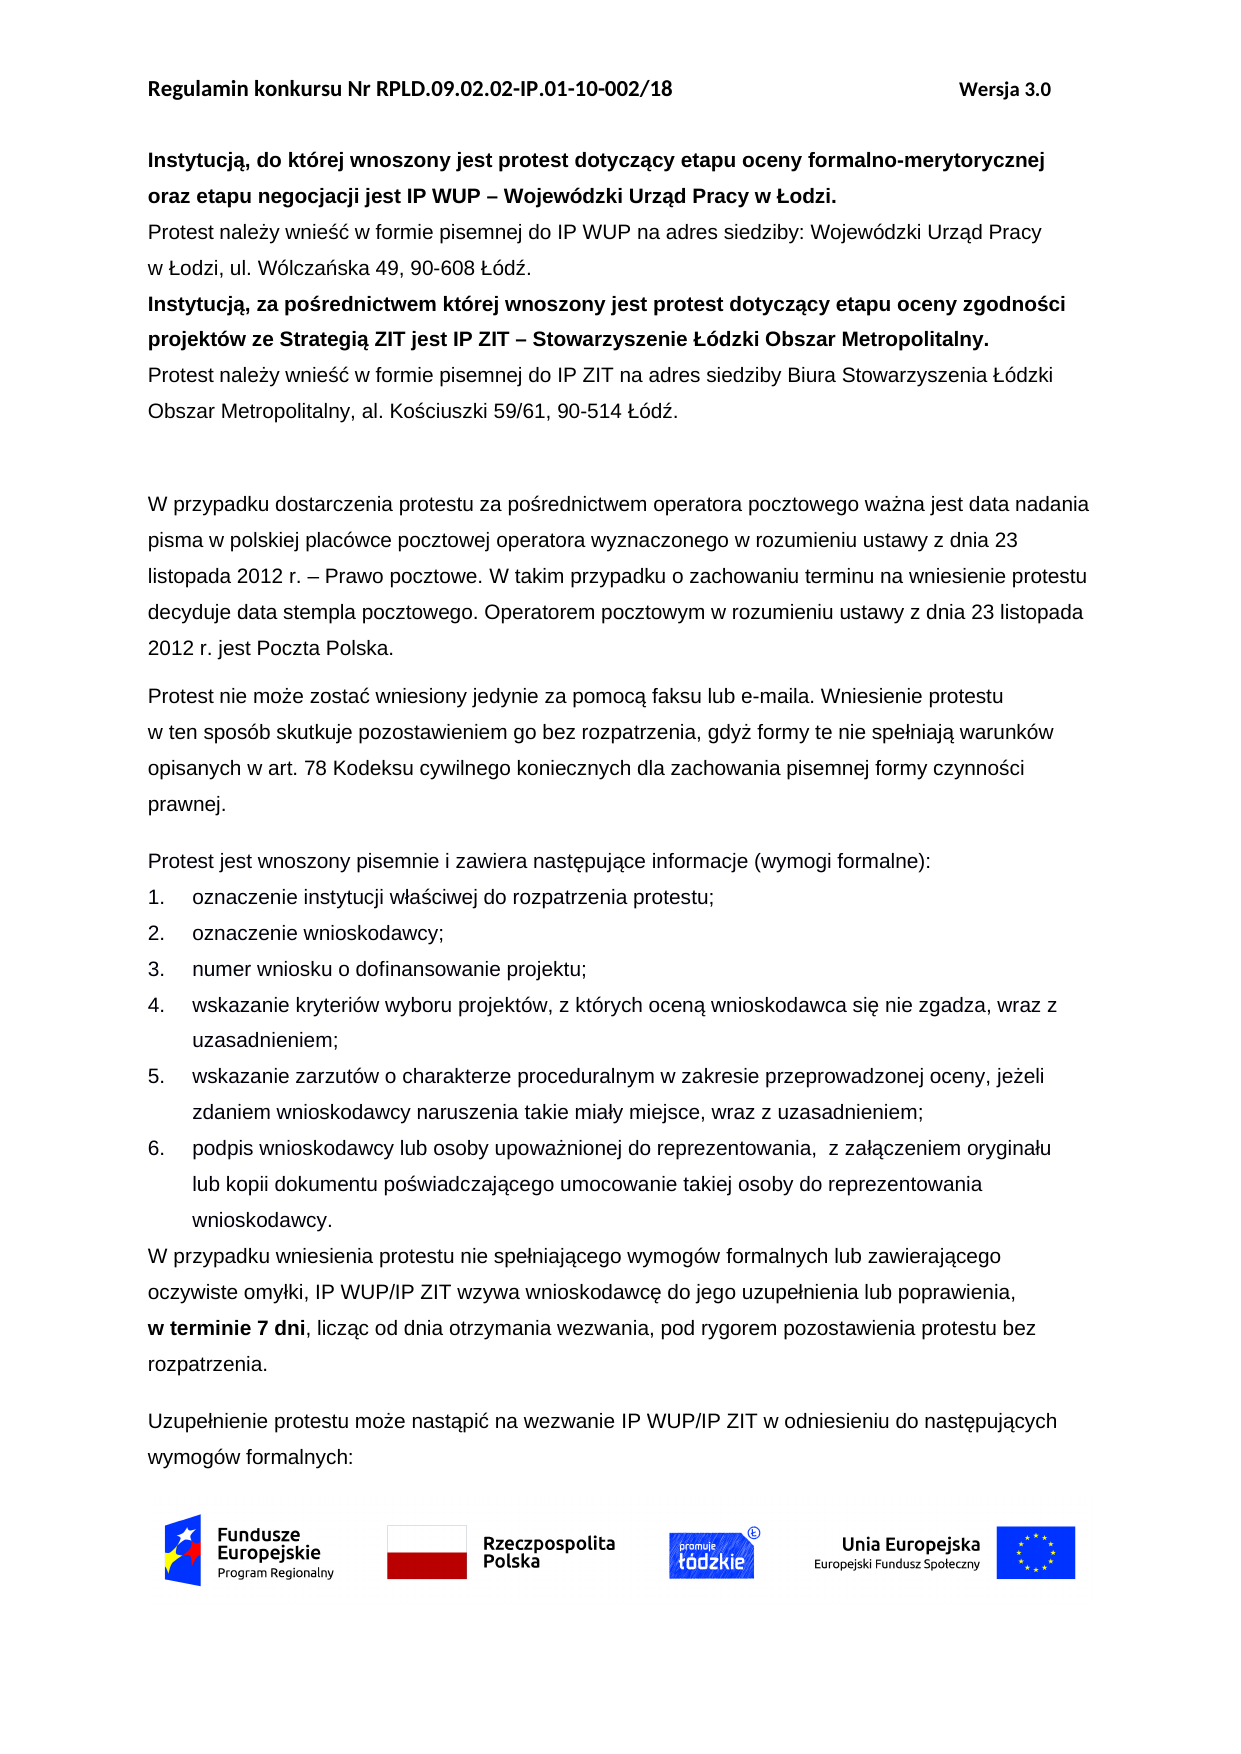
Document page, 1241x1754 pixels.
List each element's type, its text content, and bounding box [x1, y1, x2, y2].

text Uzupełnienie protestu może nastąpić na wezwanie IP WUP/IP ZIT w odniesieniu do następujących wymogów formalnych: [148, 1408, 1093, 1468]
text W przypadku wniesienia protestu nie spełniającego wymogów formalnych lub zawierającego oczywiste omyłki, IP WUP/IP ZIT wzywa wnioskodawcę do jego uzupełnienia lub poprawienia, w terminie 7 dni, licząc od dnia otrzymania wezwania, pod rygorem pozostawienia protestu bez rozpatrzenia. [148, 1244, 1093, 1376]
picture [147, 1496, 1093, 1604]
text Protest nie może zostać wniesiony jedynie za pomocą faksu lub e-maila. Wniesienie protestu w ten sposób skutkuje pozostawieniem go bez rozpatrzenia, gdyż formy te nie spełniają warunków opisanych w art. 78 Kodeksu cywilnego koniecznych dla zachowania pisemnej formy czynności prawnej. [148, 684, 1093, 816]
text W przypadku dostarczenia protestu za pośrednictwem operatora pocztowego ważna jest data nadania pisma w polskiej placówce pocztowej operatora wyznaczonego w rozumieniu ustawy z dnia 23 listopada 2012 r. – Prawo pocztowe. W takim przypadku o zachowaniu terminu na wniesienie protestu decyduje data stempla pocztowego. Operatorem pocztowym w rozumieniu ustawy z dnia 23 listopada 2012 r. jest Poczta Polska. [148, 492, 1093, 659]
list podpis wnioskodawcy lub osoby upoważnionej do reprezentowania, z załączeniem oryginału lub kopii dokumentu poświadczającego umocowanie takiej osoby do reprezentowania wnioskodawcy. [148, 1136, 1081, 1232]
text Protest jest wnoszony pisemnie i zawiera następujące informacje (wymogi formalne): [148, 849, 995, 873]
list wskazanie zarzutów o charakterze proceduralnym w zakresie przeprowadzonej oceny, jeżeli zdaniem wnioskodawcy naruszenia takie miały miejsce, wraz z uzasadnieniem; [148, 1064, 1081, 1124]
list oznaczenie instytucji właściwej do rozpatrzenia protestu; [148, 884, 1093, 908]
list numer wniosku o dofinansowanie projektu; [148, 956, 1093, 980]
list wskazanie kryteriów wyboru projektów, z których oceną wnioskodawca się nie zgadza, wraz z uzasadnieniem; [148, 992, 1081, 1052]
text Instytucją, za pośrednictwem której wnoszony jest protest dotyczący etapu oceny zgodności projektów ze Strategią ZIT jest IP ZIT – Stowarzyszenie Łódzki Obszar Metropolitalny. [148, 291, 1093, 351]
text Instytucją, do której wnoszony jest protest dotyczący etapu oceny formalno-merytorycznej oraz etapu negocjacji jest IP WUP – Wojewódzki Urząd Pracy w Łodzi. [148, 148, 1093, 207]
text Protest należy wnieść w formie pisemnej do IP WUP na adres siedziby: Wojewódzki Urząd Pracy w Łodzi, ul. Wólczańska 49, 90-608 Łódź. [148, 219, 1093, 279]
text Protest należy wnieść w formie pisemnej do IP ZIT na adres siedziby Biura Stowarzyszenia Łódzki Obszar Metropolitalny, al. Kościuszki 59/61, 90-514 Łódź. [148, 363, 1093, 423]
list oznaczenie wnioskodawcy; [148, 921, 1093, 944]
